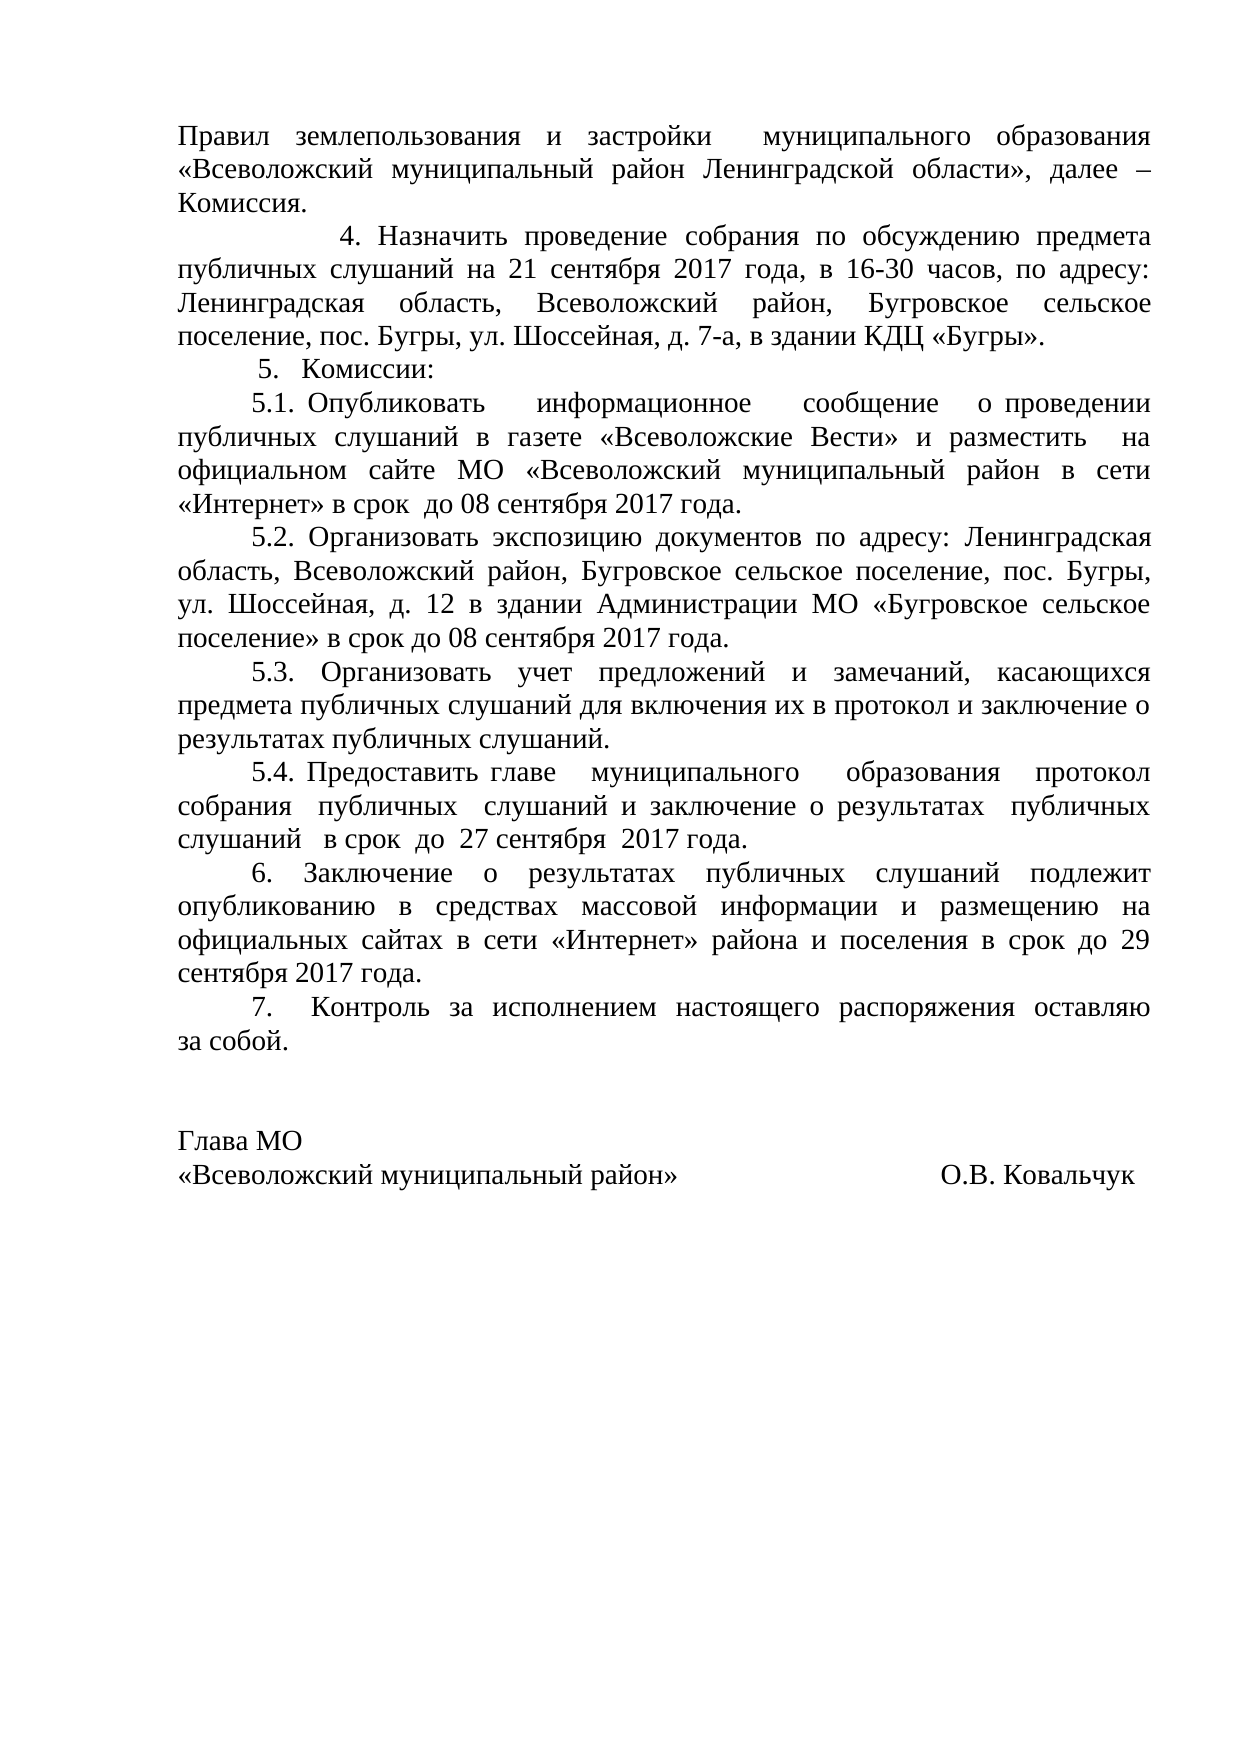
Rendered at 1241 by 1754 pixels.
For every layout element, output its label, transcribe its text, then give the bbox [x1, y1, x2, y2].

text Глава МО [177, 1123, 1152, 1157]
text 5.1. Опубликовать информационное сообщение о проведении публичных слушаний в газете «Всеволожские Вести» и разместить на официальном сайте МО «Всеволожский муниципальный район в сети «Интернет» в срок до 08 сентября 2017 года. [177, 385, 1152, 519]
text 5.2. Организовать экспозицию документов по адресу: Ленинградская область, Всеволожский район, Бугровское сельское поселение, пос. Бугры, ул. Шоссейная, д. 12 в здании Администрации МО «Бугровское сельское поселение» в срок до 08 сентября 2017 года. [177, 519, 1152, 654]
text «Всеволожский муниципальный район» О.В. Ковальчук [177, 1157, 1152, 1190]
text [177, 118, 1152, 219]
text 7. Контроль за исполнением настоящего распоряжения оставляю за собой. [177, 989, 1152, 1056]
text 5. Комиссии: [177, 352, 1152, 385]
text 4. Назначить проведение собрания по обсуждению предмета публичных слушаний на 21 сентября 2017 года, в 16-30 часов, по адресу: Ленинградская область, Всеволожский район, Бугровское сельское поселение, пос. Бугры, ул. Шоссейная, д. 7-а, в здании КДЦ «Бугры». [177, 219, 1152, 352]
text 5.4. Предоставить главе муниципального образования протокол собрания публичных слушаний и заключение о результатах публичных слушаний в срок до 27 сентября 2017 года. [177, 754, 1152, 855]
text 6. Заключение о результатах публичных слушаний подлежит опубликованию в средствах массовой информации и размещению на официальных сайтах в сети «Интернет» района и поселения в срок до 29 сентября 2017 года. [177, 855, 1152, 989]
text 5.3. Организовать учет предложений и замечаний, касающихся предмета публичных слушаний для включения их в протокол и заключение о результатах публичных слушаний. [177, 654, 1152, 754]
